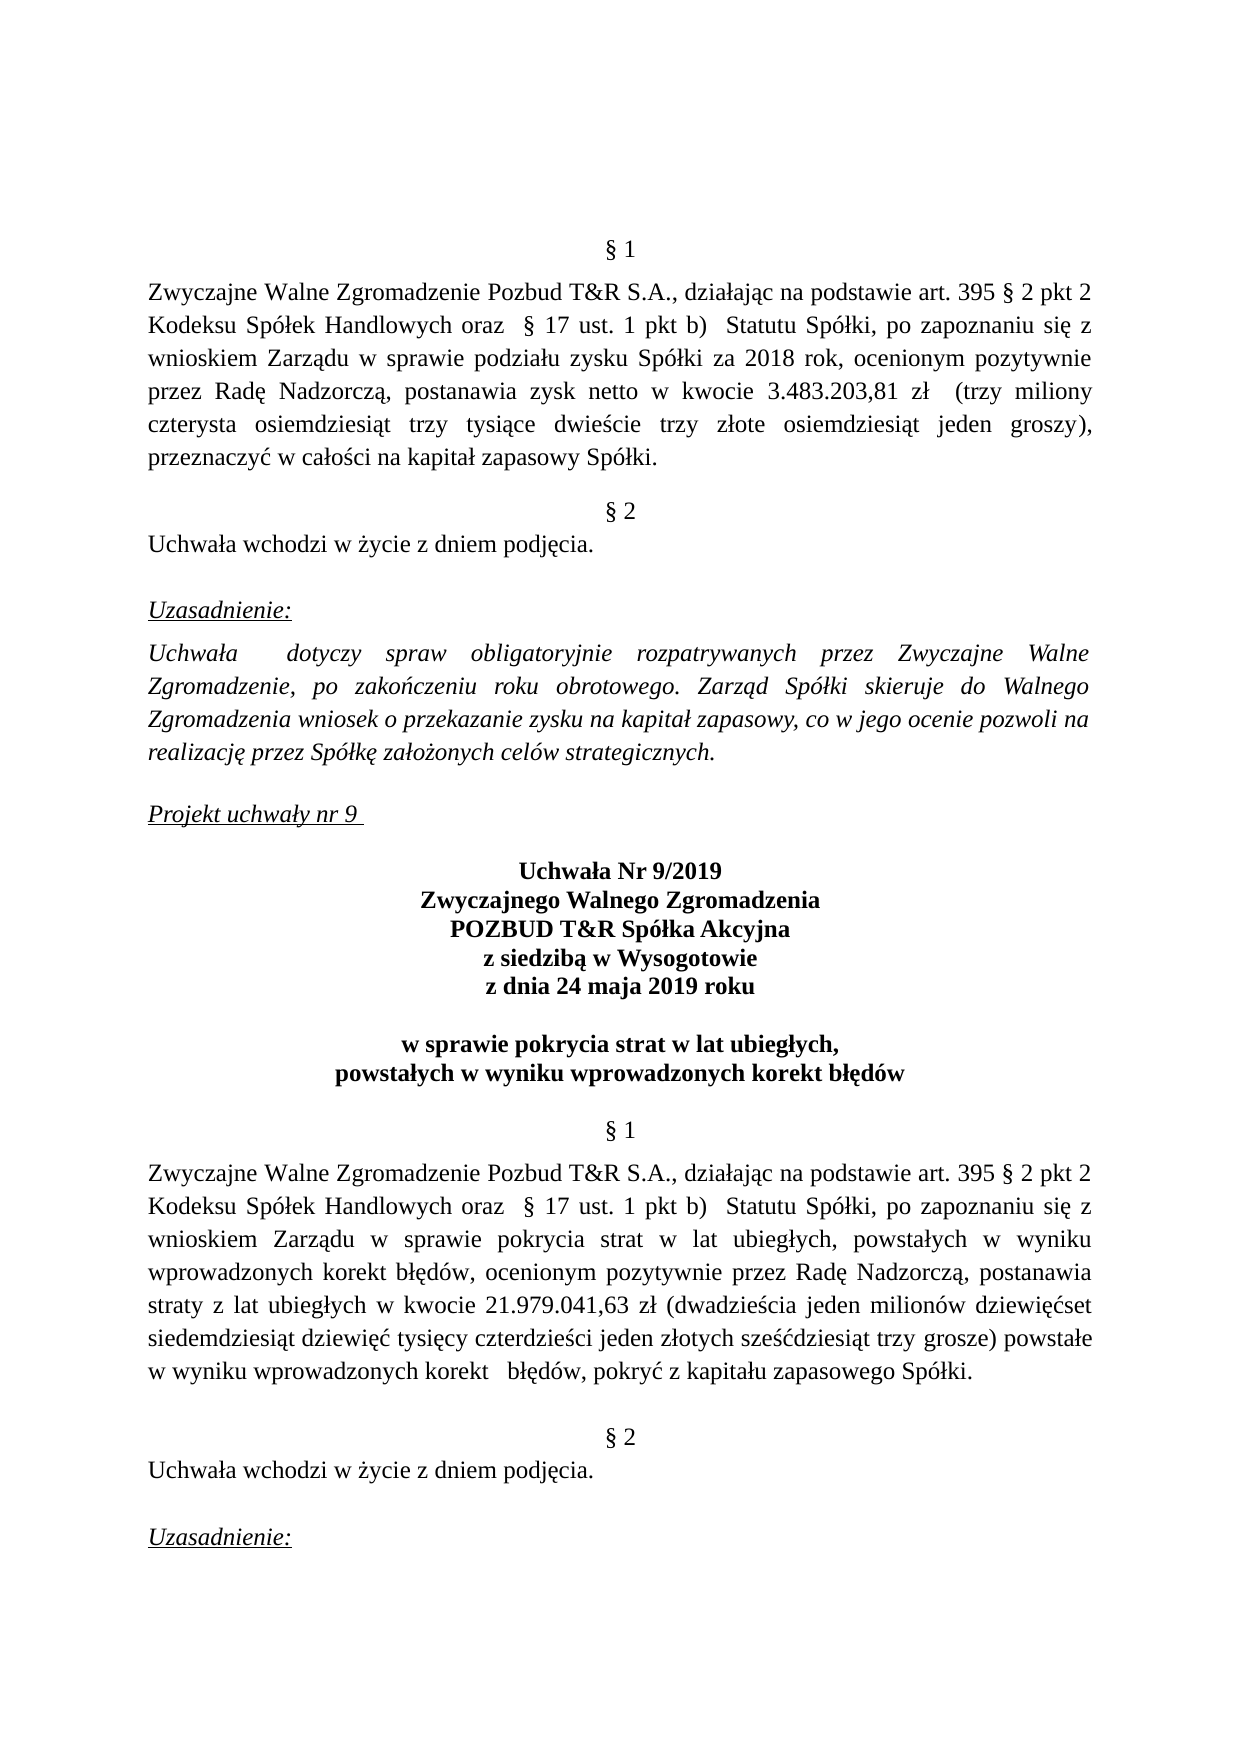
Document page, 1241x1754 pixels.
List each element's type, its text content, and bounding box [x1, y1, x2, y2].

text Uchwała wchodzi w życie z dniem podjęcia. [148, 529, 1093, 558]
text Zwyczajne Walne Zgromadzenie Pozbud T&R S.A., działając na podstawie art. 395 § 2 pkt 2 Kodeksu Spółek Handlowych oraz § 17 ust. 1 pkt b) Statutu Spółki, po zapoznaniu się z wnioskiem Zarządu w sprawie pokrycia strat w lat ubiegłych, powstałych w wyniku wprowadzonych korekt błędów, ocenionym pozytywnie przez Radę Nadzorczą, postanawia straty z lat ubiegłych w kwocie 21.979.041,63 zł (dwadzieścia jeden milionów dziewięćset siedemdziesiąt dziewięć tysięcy czterdzieści jeden złotych sześćdziesiąt trzy grosze) powstałe w wyniku wprowadzonych korekt błędów, pokryć z kapitału zapasowego Spółki. [148, 1158, 1093, 1385]
text w sprawie pokrycia strat w lat ubiegłych, [148, 1029, 1093, 1058]
text Uchwała Nr 9/2019 [148, 856, 1093, 885]
text Projekt uchwały nr 9 [148, 799, 1093, 828]
text § 2 [148, 496, 1093, 525]
text Uchwała wchodzi w życie z dniem podjęcia. [148, 1456, 1093, 1484]
text Uzasadnienie: [148, 1522, 1093, 1550]
text § 1 [148, 234, 1093, 263]
text Zwyczajne Walne Zgromadzenie Pozbud T&R S.A., działając na podstawie art. 395 § 2 pkt 2 Kodeksu Spółek Handlowych oraz § 17 ust. 1 pkt b) Statutu Spółki, po zapoznaniu się z wnioskiem Zarządu w sprawie podziału zysku Spółki za 2018 rok, ocenionym pozytywnie przez Radę Nadzorczą, postanawia zysk netto w kwocie 3.483.203,81 zł (trzy miliony czterysta osiemdziesiąt trzy tysiące dwieście trzy złote osiemdziesiąt jeden groszy), przeznaczyć w całości na kapitał zapasowy Spółki. [148, 277, 1093, 471]
text powstałych w wyniku wprowadzonych korekt błędów [148, 1058, 1093, 1086]
text § 1 [148, 1115, 1093, 1144]
text POZBUD T&R Spółka Akcyjna [148, 914, 1093, 943]
text Uzasadnienie: [148, 595, 1093, 624]
text § 2 [148, 1422, 1093, 1451]
text Zwyczajnego Walnego Zgromadzenia [148, 885, 1093, 914]
text z siedzibą w Wysogotowie [148, 943, 1093, 971]
text Uchwała dotyczy spraw obligatoryjnie rozpatrywanych przez Zwyczajne Walne Zgromadzenie, po zakończeniu roku obrotowego. Zarząd Spółki skieruje do Walnego Zgromadzenia wniosek o przekazanie zysku na kapitał zapasowy, co w jego ocenie pozwoli na realizację przez Spółkę założonych celów strategicznych. [148, 638, 1093, 766]
text z dnia 24 maja 2019 roku [148, 971, 1093, 1000]
